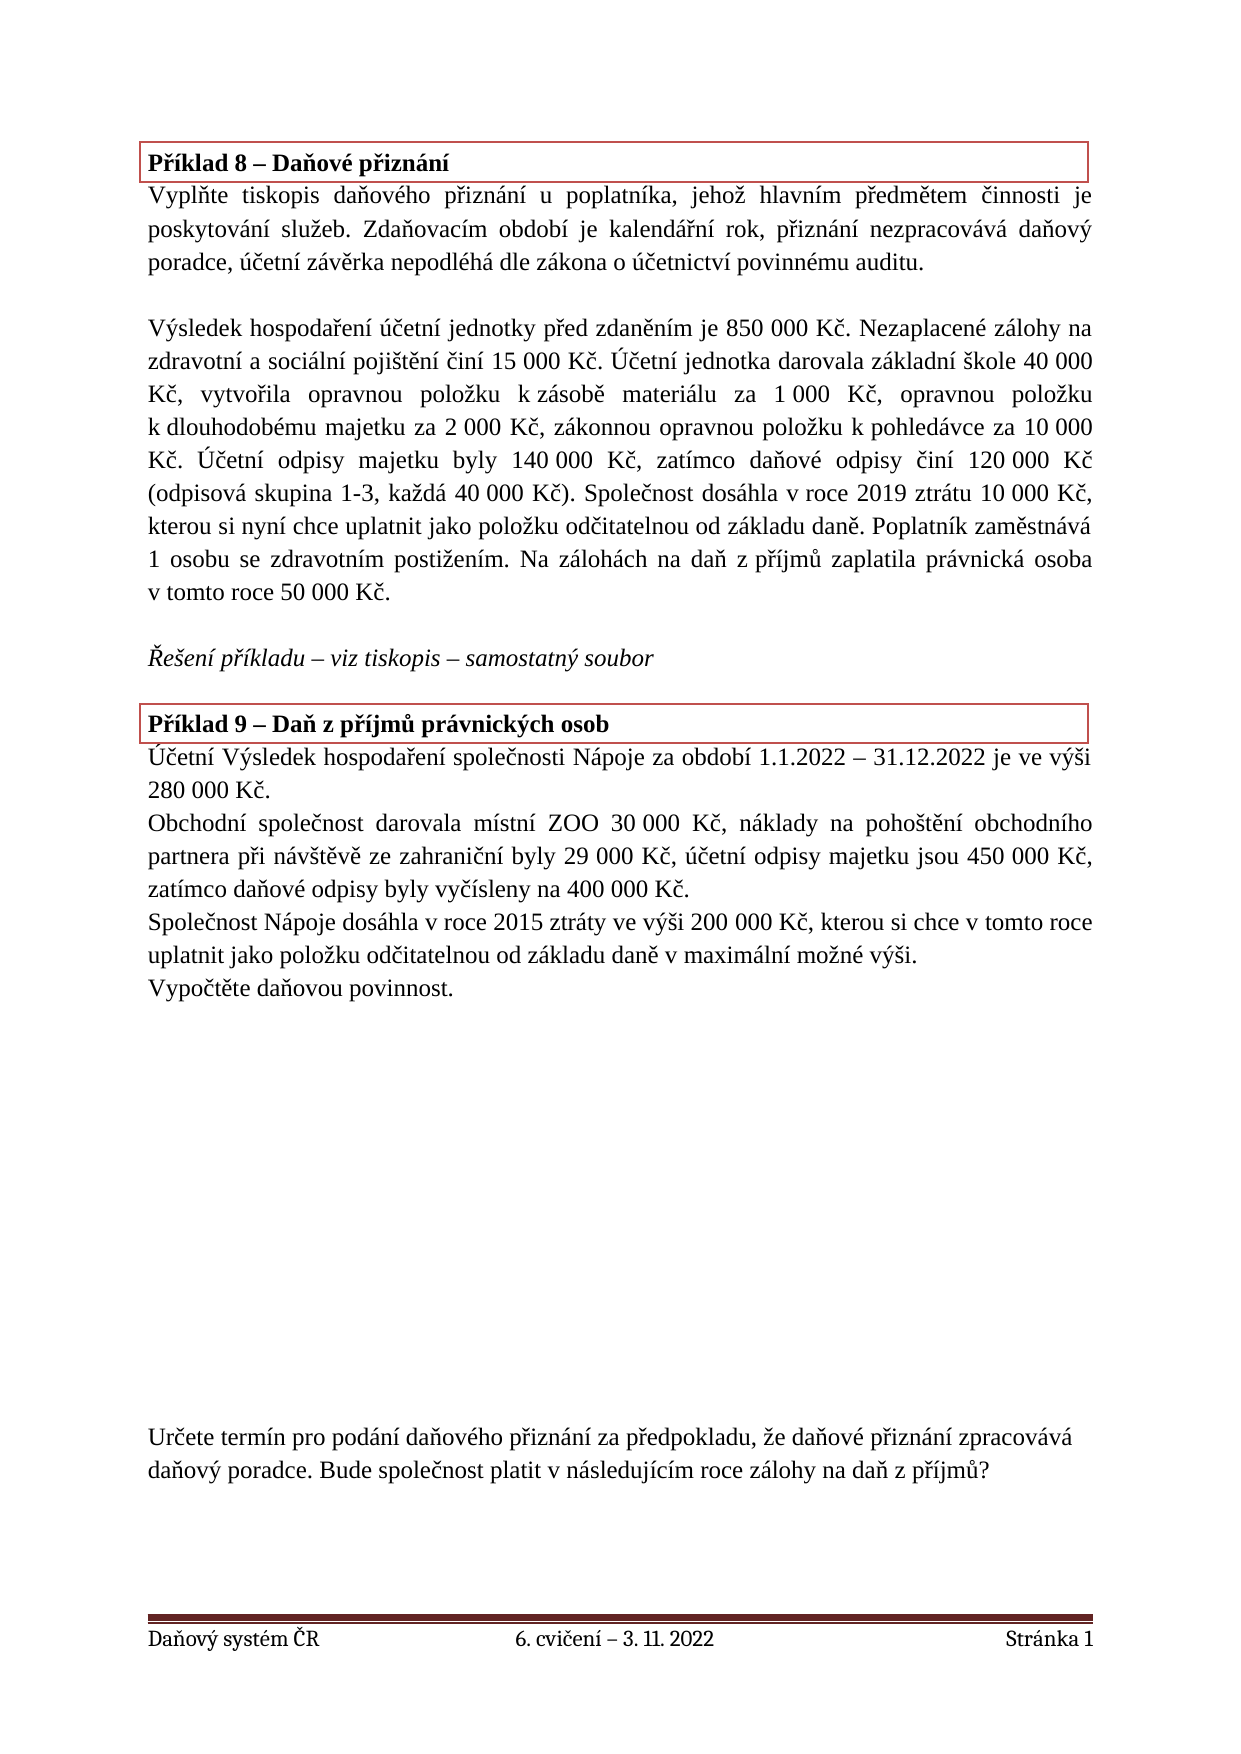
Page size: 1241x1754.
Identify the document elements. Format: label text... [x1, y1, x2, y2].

text Účetní Výsledek hospodaření společnosti Nápoje za období 1.1.2022 – 31.12.2022 je ve výši 280 000 Kč. [148, 742, 1093, 804]
text Příklad 9 – Daň z příjmů právnických osob [148, 709, 1087, 738]
text Určete termín pro podání daňového přiznání za předpokladu, že daňové přiznání zpracovává daňový poradce. Bude společnost platit v následujícím roce zálohy na daň z příjmů? [148, 1422, 1093, 1484]
text Výsledek hospodaření účetní jednotky před zdaněním je 850 000 Kč. Nezaplacené zálohy na zdravotní a sociální pojištění činí 15 000 Kč. Účetní jednotka darovala základní škole 40 000 Kč, vytvořila opravnou položku k zásobě materiálu za 1 000 Kč, opravnou položku k dlouhodobému majetku za 2 000 Kč, zákonnou opravnou položku k pohledávce za 10 000 Kč. Účetní odpisy majetku byly 140 000 Kč, zatímco daňové odpisy činí 120 000 Kč (odpisová skupina 1-3, každá 40 000 Kč). Společnost dosáhla v roce 2019 ztrátu 10 000 Kč, kterou si nyní chce uplatnit jako položku odčitatelnou od základu daně. Poplatník zaměstnává 1 osobu se zdravotním postižením. Na zálohách na daň z příjmů zaplatila právnická osoba v tomto roce 50 000 Kč. [148, 313, 1093, 606]
text Společnost Nápoje dosáhla v roce 2015 ztráty ve výši 200 000 Kč, kterou si chce v tomto roce uplatnit jako položku odčitatelnou od základu daně v maximální možné výši. [148, 907, 1093, 969]
text Vyplňte tiskopis daňového přiznání u poplatníka, jehož hlavním předmětem činnosti je poskytování služeb. Zdaňovacím období je kalendářní rok, přiznání nezpracovává daňový poradce, účetní závěrka nepodléhá dle zákona o účetnictví povinnému auditu. [148, 181, 1093, 275]
text Příklad 8 – Daňové přiznání [148, 148, 1087, 176]
text Řešení příkladu – viz tiskopis – samostatný soubor [148, 643, 1093, 672]
text Vypočtěte daňovou povinnost. [148, 973, 1093, 1002]
text Obchodní společnost darovala místní ZOO 30 000 Kč, náklady na pohoštění obchodního partnera při návštěvě ze zahraniční byly 29 000 Kč, účetní odpisy majetku jsou 450 000 Kč, zatímco daňové odpisy byly vyčísleny na 400 000 Kč. [148, 808, 1093, 903]
